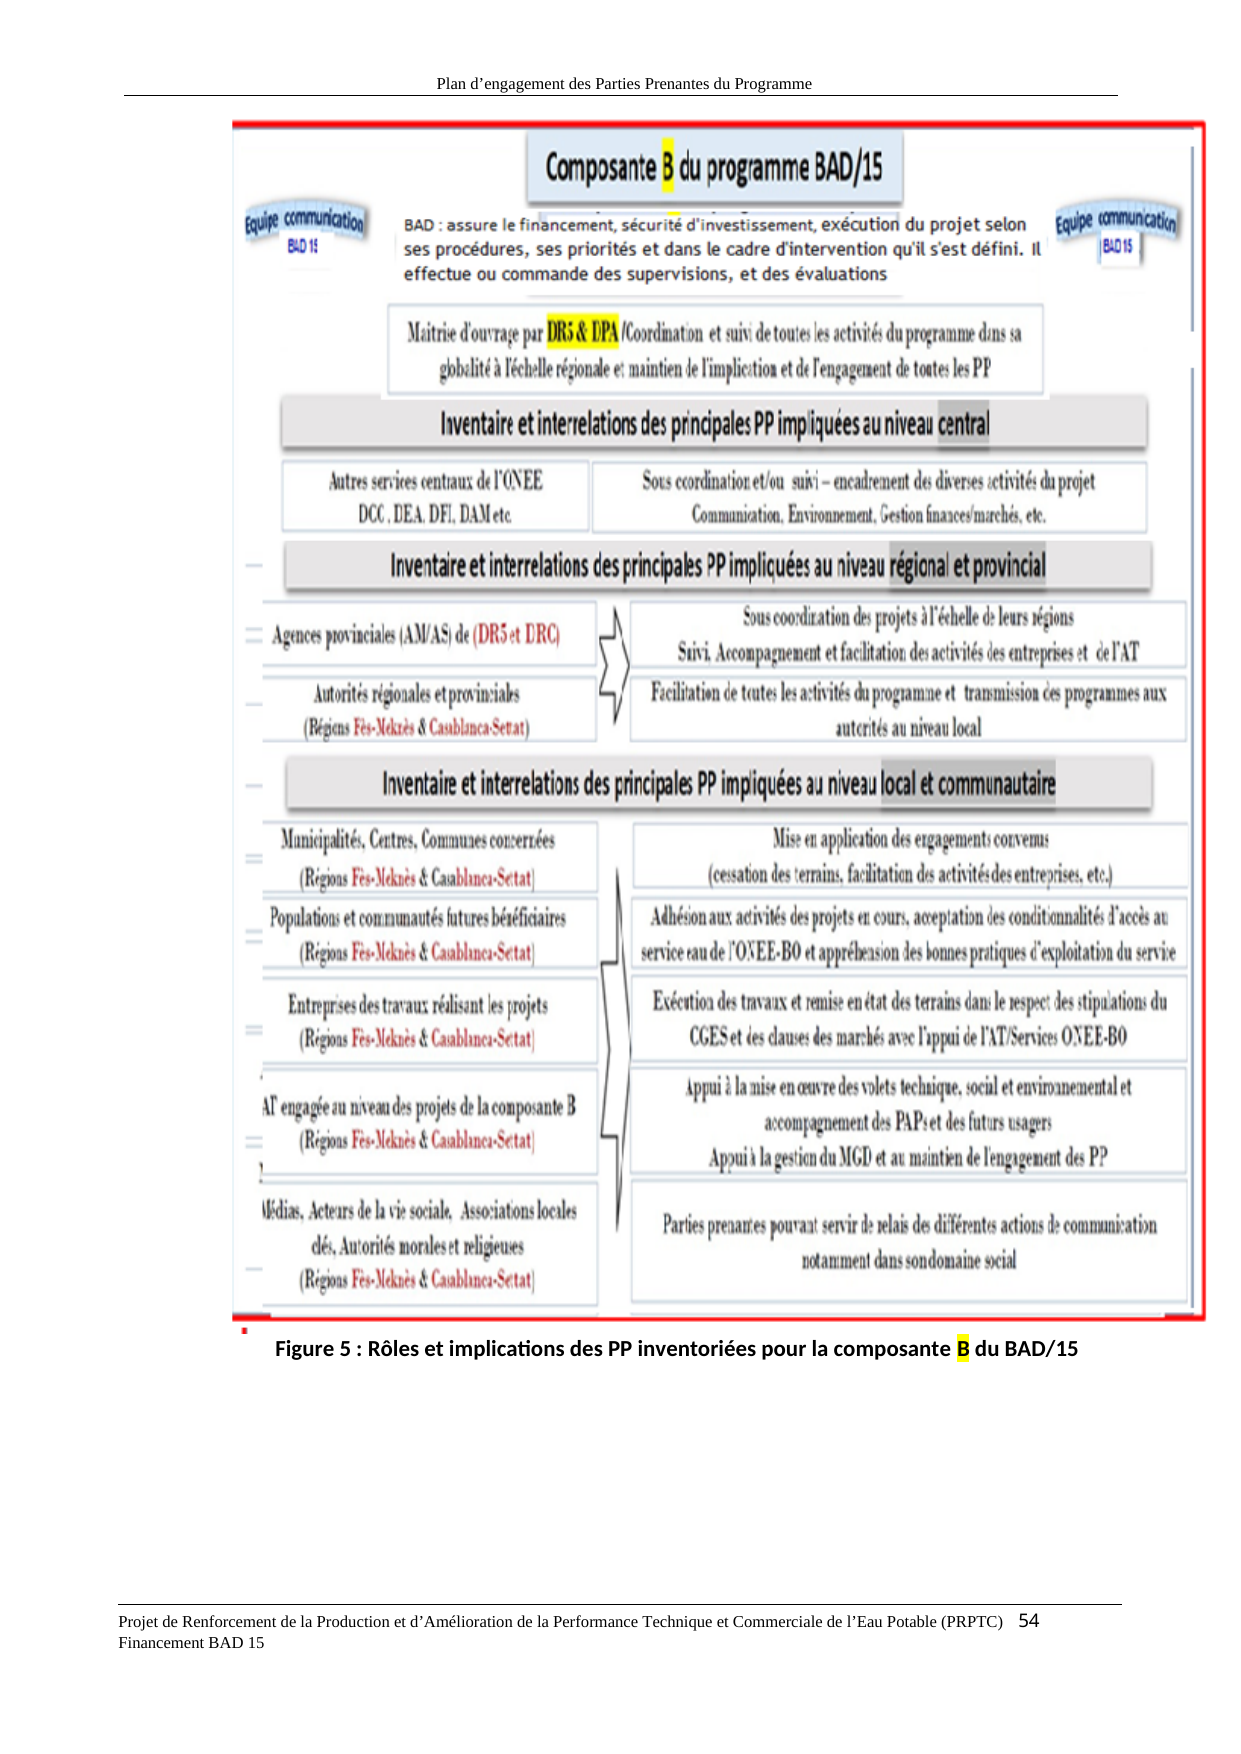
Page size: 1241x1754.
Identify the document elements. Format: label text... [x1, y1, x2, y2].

text Figure 5 : Rôles et implications des PP inventoriées pour la composante B du BAD/15 [232, 1334, 957, 1362]
picture [231, 118, 1235, 1334]
